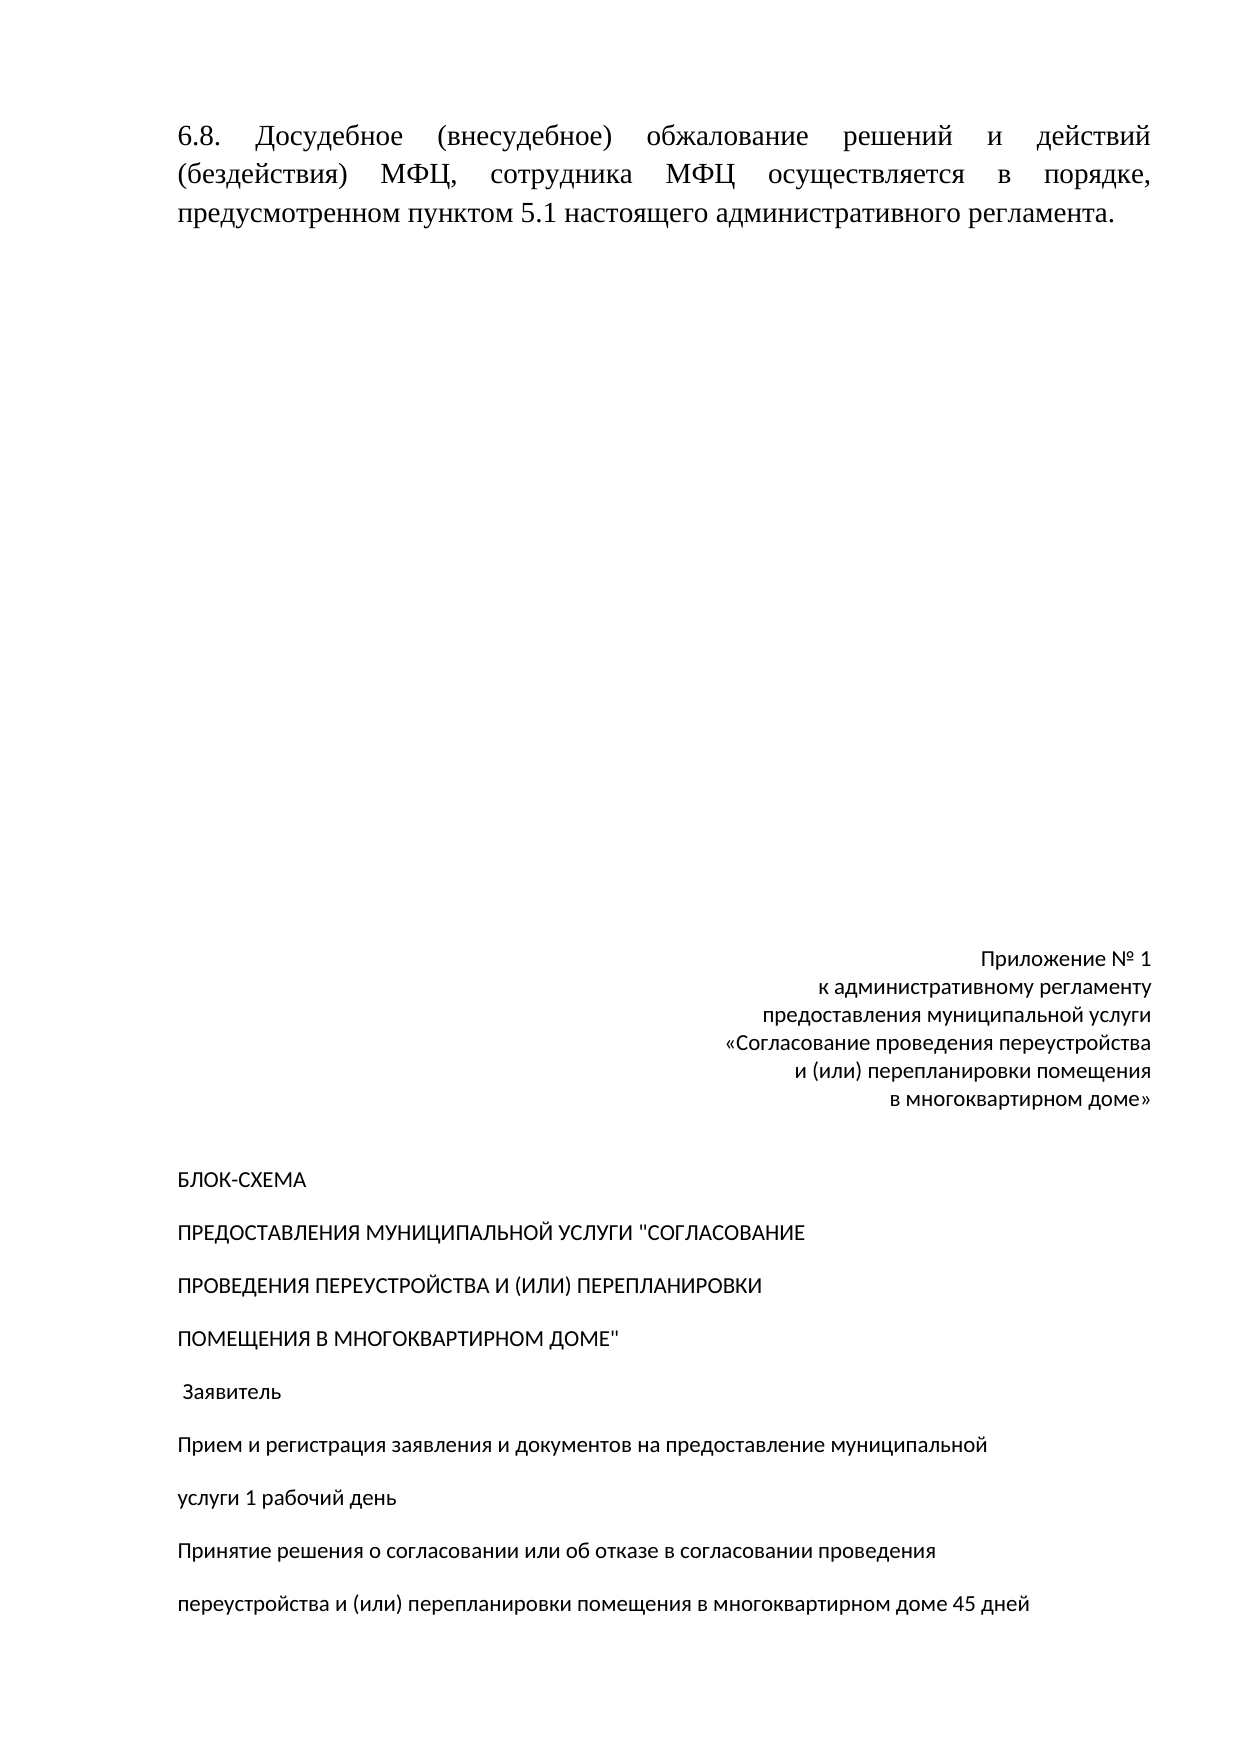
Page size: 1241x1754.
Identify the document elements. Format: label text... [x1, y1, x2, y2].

text Прием и регистрация заявления и документов на предоставление муниципальной [177, 1430, 1152, 1458]
text в многоквартирном доме» [177, 1084, 1152, 1112]
text услуги 1 рабочий день [177, 1483, 1152, 1511]
text к административному регламенту [177, 972, 1152, 1000]
text предоставления муниципальной услуги [177, 1000, 1152, 1028]
text «Согласование проведения переустройства [177, 1028, 1152, 1056]
text БЛОК-СХЕМА [177, 1165, 1152, 1193]
text Заявитель [177, 1377, 1152, 1405]
text Приложение № 1 [177, 944, 1152, 972]
text и (или) перепланировки помещения [177, 1056, 1152, 1084]
text ПРОВЕДЕНИЯ ПЕРЕУСТРОЙСТВА И (ИЛИ) ПЕРЕПЛАНИРОВКИ [177, 1271, 1152, 1299]
text переустройства и (или) перепланировки помещения в многоквартирном доме 45 дней [177, 1589, 1152, 1617]
text 6.8. Досудебное (внесудебное) обжалование решений и действий (бездействия) МФЦ, сотрудника МФЦ осуществляется в порядке, предусмотренном пунктом 5.1 настоящего административного регламента. [177, 118, 1152, 229]
text ПРЕДОСТАВЛЕНИЯ МУНИЦИПАЛЬНОЙ УСЛУГИ "СОГЛАСОВАНИЕ [177, 1218, 1152, 1246]
text ПОМЕЩЕНИЯ В МНОГОКВАРТИРНОМ ДОМЕ" [177, 1324, 1152, 1352]
text Принятие решения о согласовании или об отказе в согласовании проведения [177, 1536, 1152, 1564]
